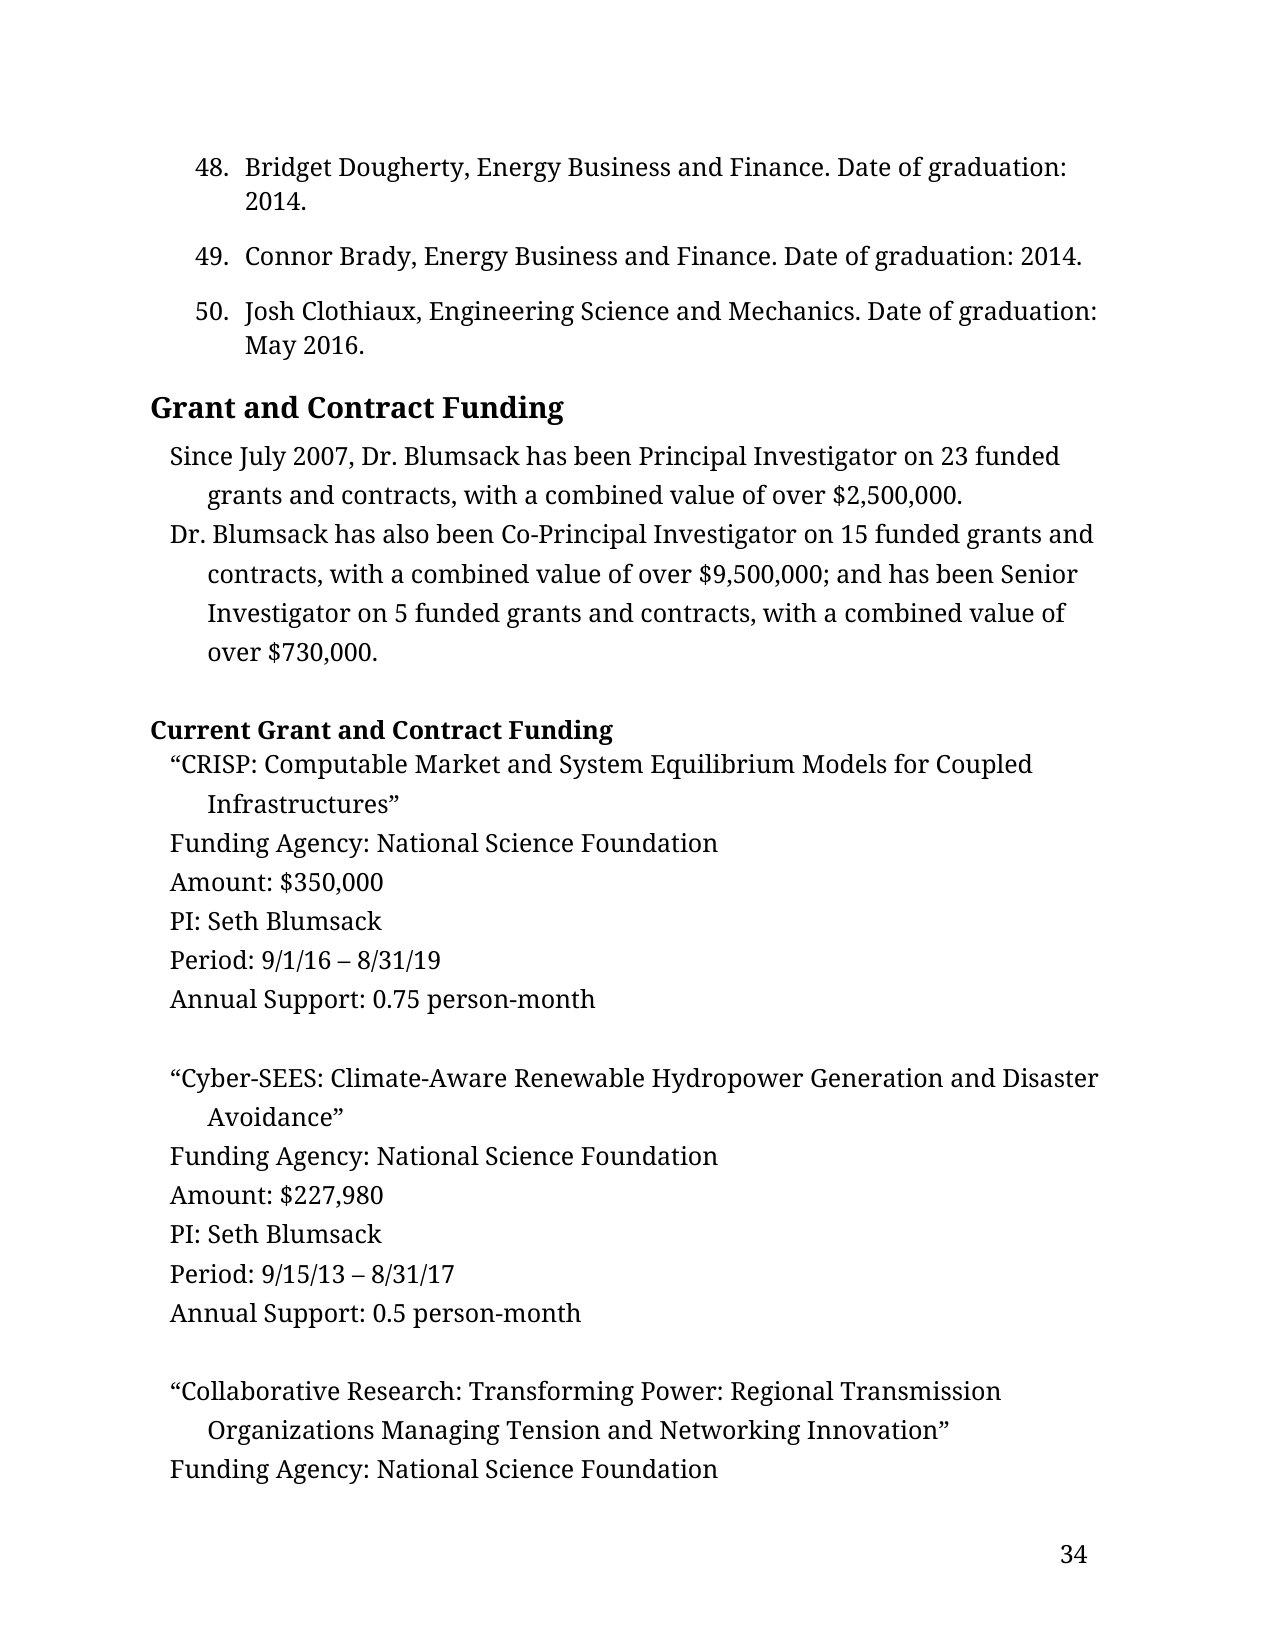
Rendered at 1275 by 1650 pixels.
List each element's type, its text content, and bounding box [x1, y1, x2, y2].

text “Cyber-SEES: Climate-Aware Renewable Hydropower Generation and Disaster Avoidance” [169, 1060, 1125, 1134]
text Period: 9/15/13 – 8/31/17 [169, 1256, 1125, 1290]
text PI: Seth Blumsack [169, 1217, 1125, 1251]
text Annual Support: 0.5 person-month [169, 1295, 1125, 1329]
text Amount: $350,000 [169, 864, 1125, 899]
text Josh Clothiaux, Engineering Science and Mechanics. Date of graduation: May 2016. [195, 294, 1125, 362]
text “CRISP: Computable Market and System Equilibrium Models for Coupled Infrastructures” [169, 747, 1125, 820]
text Amount: $227,980 [169, 1178, 1125, 1212]
text Annual Support: 0.75 person-month [169, 982, 1125, 1016]
text Period: 9/1/16 – 8/31/19 [169, 943, 1125, 977]
subtitle Grant and Contract Funding [150, 387, 1125, 427]
text Dr. Blumsack has also been Co-Principal Investigator on 15 funded grants and contracts, with a combined value of over $9,500,000; and has been Senior Investigator on 5 funded grants and contracts, with a combined value of over $730,000. [169, 517, 1125, 669]
text Since July 2007, Dr. Blumsack has been Principal Investigator on 23 funded grants and contracts, with a combined value of over $2,500,000. [169, 439, 1125, 512]
text “Collaborative Research: Transforming Power: Regional Transmission Organizations Managing Tension and Networking Innovation” [169, 1374, 1125, 1447]
text Funding Agency: National Science Foundation [169, 825, 1125, 859]
subtitle Current Grant and Contract Funding [150, 713, 1125, 747]
text Funding Agency: National Science Foundation [169, 1139, 1125, 1173]
text PI: Seth Blumsack [169, 904, 1125, 938]
text Bridget Dougherty, Energy Business and Finance. Date of graduation: 2014. [195, 150, 1125, 218]
text Connor Brady, Energy Business and Finance. Date of graduation: 2014. [195, 239, 1125, 273]
text Funding Agency: National Science Foundation [169, 1452, 1125, 1486]
